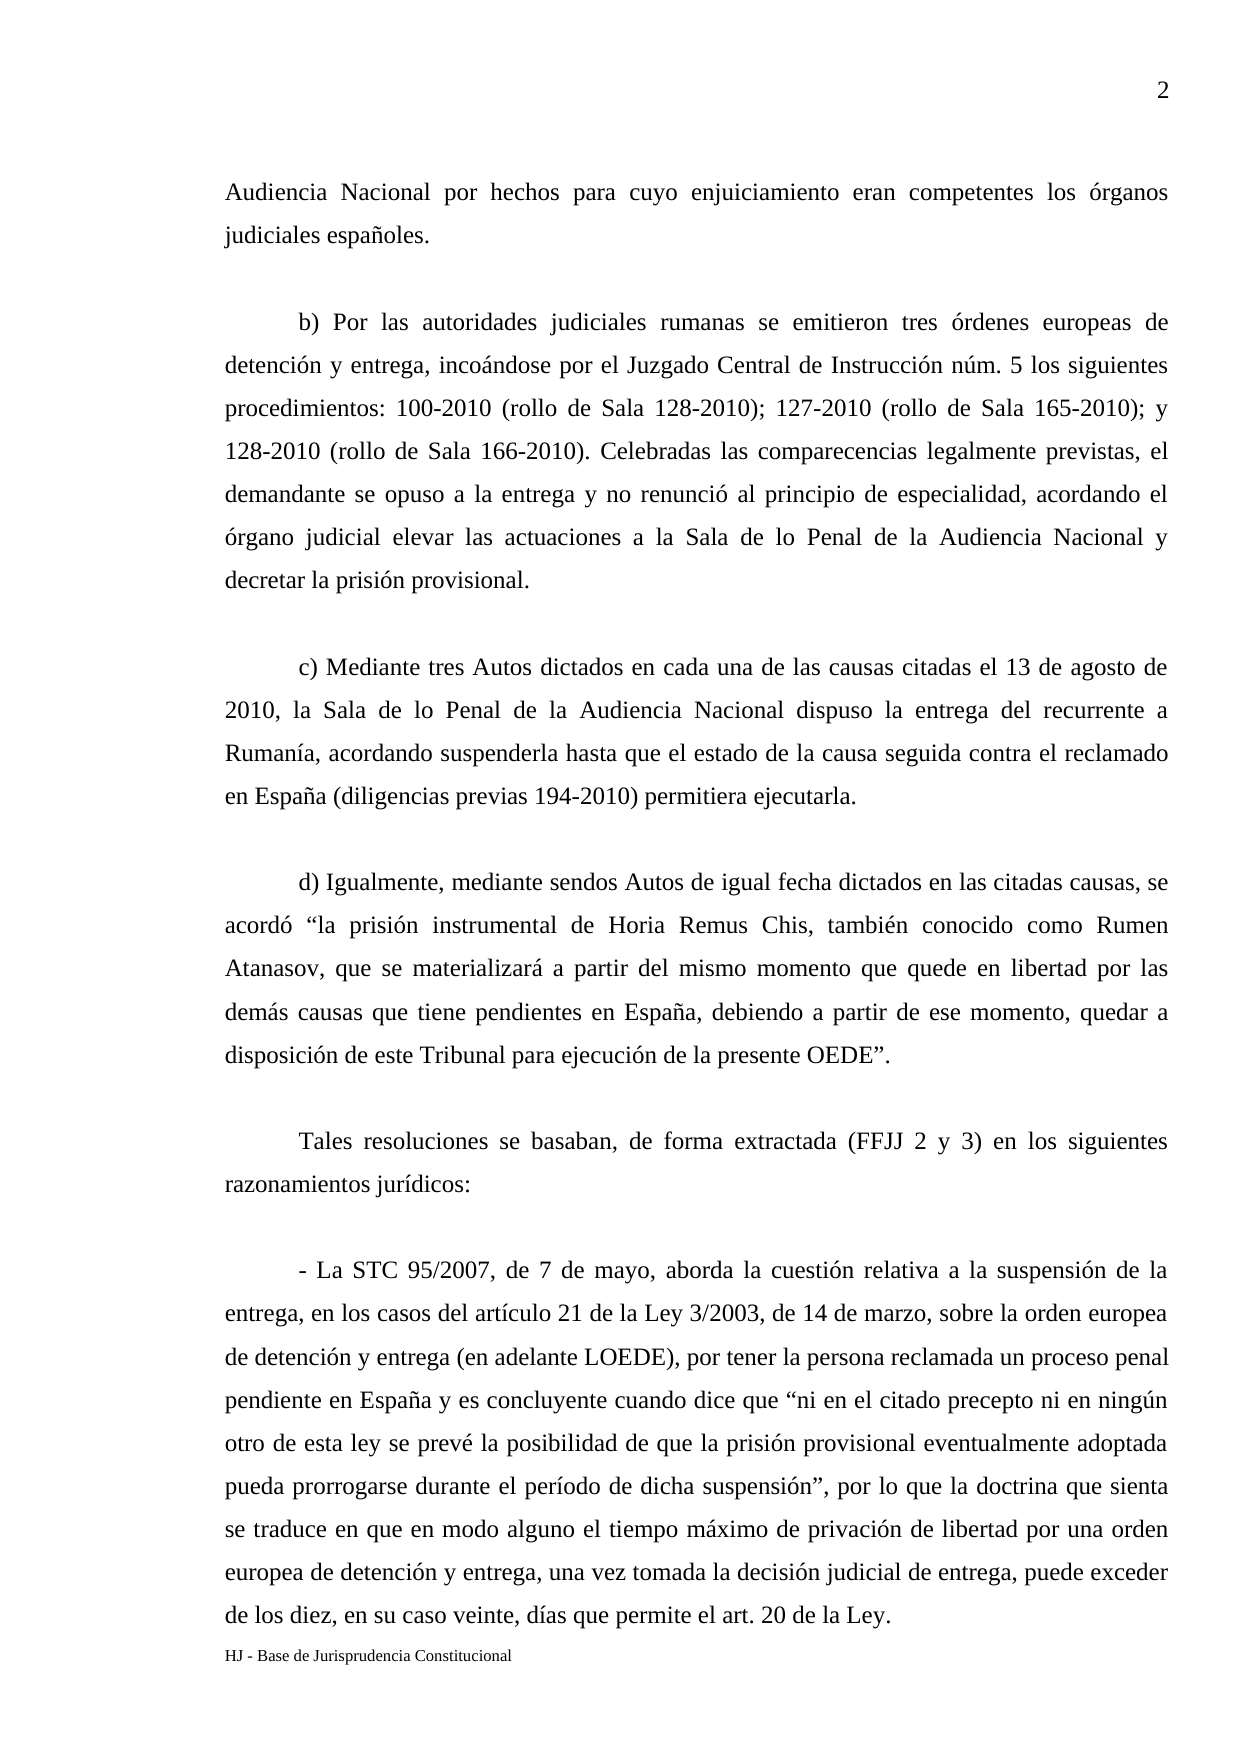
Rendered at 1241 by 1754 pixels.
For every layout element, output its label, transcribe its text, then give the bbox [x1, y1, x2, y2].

text c) Mediante tres Autos dictados en cada una de las causas citadas el 13 de agosto de 2010, la Sala de lo Penal de la Audiencia Nacional dispuso la entrega del recurrente a Rumanía, acordando suspenderla hasta que el estado de la causa seguida contra el reclamado en España (diligencias previas 194-2010) permitiera ejecutarla. [224, 652, 1169, 810]
text Tales resoluciones se basaban, de forma extractada (FFJJ 2 y 3) en los siguientes razonamientos jurídicos: [224, 1126, 1169, 1198]
text d) Igualmente, mediante sendos Autos de igual fecha dictados en las citadas causas, se acordó “la prisión instrumental de Horia Remus Chis, también conocido como Rumen Atanasov, que se materializará a partir del mismo momento que quede en libertad por las demás causas que tiene pendientes en España, debiendo a partir de ese momento, quedar a disposición de este Tribunal para ejecución de la presente OEDE”. [224, 867, 1169, 1068]
text b) Por las autoridades judiciales rumanas se emitieron tres órdenes europeas de detención y entrega, incoándose por el Juzgado Central de Instrucción núm. 5 los siguientes procedimientos: 100-2010 (rollo de Sala 128-2010); 127-2010 (rollo de Sala 165-2010); y 128-2010 (rollo de Sala 166-2010). Celebradas las comparecencias legalmente previstas, el demandante se opuso a la entrega y no renunció al principio de especialidad, acordando el órgano judicial elevar las actuaciones a la Sala de lo Penal de la Audiencia Nacional y decretar la prisión provisional. [224, 307, 1169, 594]
text - La STC 95/2007, de 7 de mayo, aborda la cuestión relativa a la suspensión de la entrega, en los casos del artículo 21 de la Ley 3/2003, de 14 de marzo, sobre la orden europea de detención y entrega (en adelante LOEDE), por tener la persona reclamada un proceso penal pendiente en España y es concluyente cuando dice que “ni en el citado precepto ni en ningún otro de esta ley se prevé la posibilidad de que la prisión provisional eventualmente adoptada pueda prorrogarse durante el período de dicha suspensión”, por lo que la doctrina que sienta se traduce en que en modo alguno el tiempo máximo de privación de libertad por una orden europea de detención y entrega, una vez tomada la decisión judicial de entrega, puede exceder de los diez, en su caso veinte, días que permite el art. 20 de la Ley. [224, 1255, 1169, 1629]
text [224, 177, 1169, 249]
